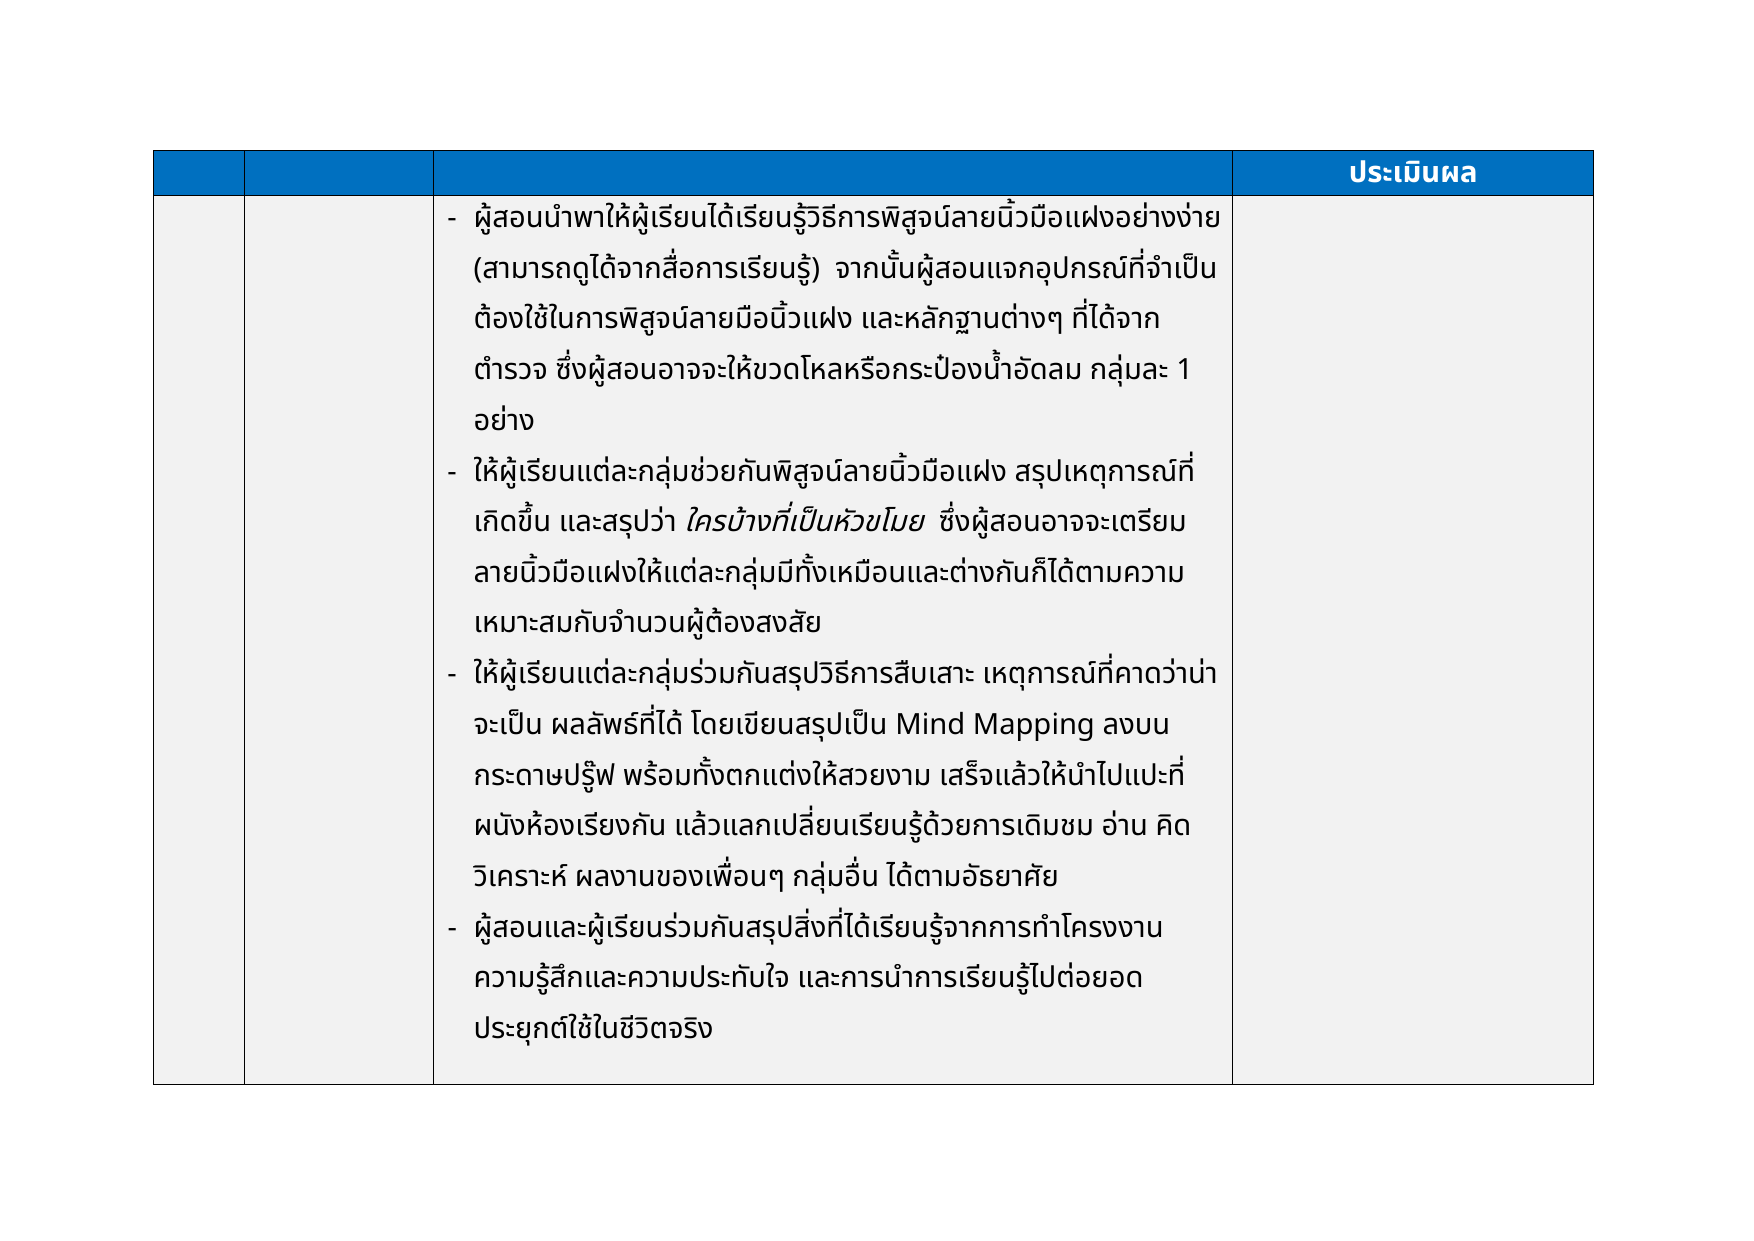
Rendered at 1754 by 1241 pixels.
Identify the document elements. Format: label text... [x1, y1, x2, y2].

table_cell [1233, 151, 1593, 195]
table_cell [434, 196, 1232, 1084]
table_cell [1233, 196, 1593, 1084]
table_cell ขั้นที่ [154, 151, 244, 195]
table_cell ระยะเวลา [245, 151, 433, 195]
table_cell [154, 196, 244, 1084]
table_cell [245, 196, 433, 1084]
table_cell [434, 151, 1232, 195]
